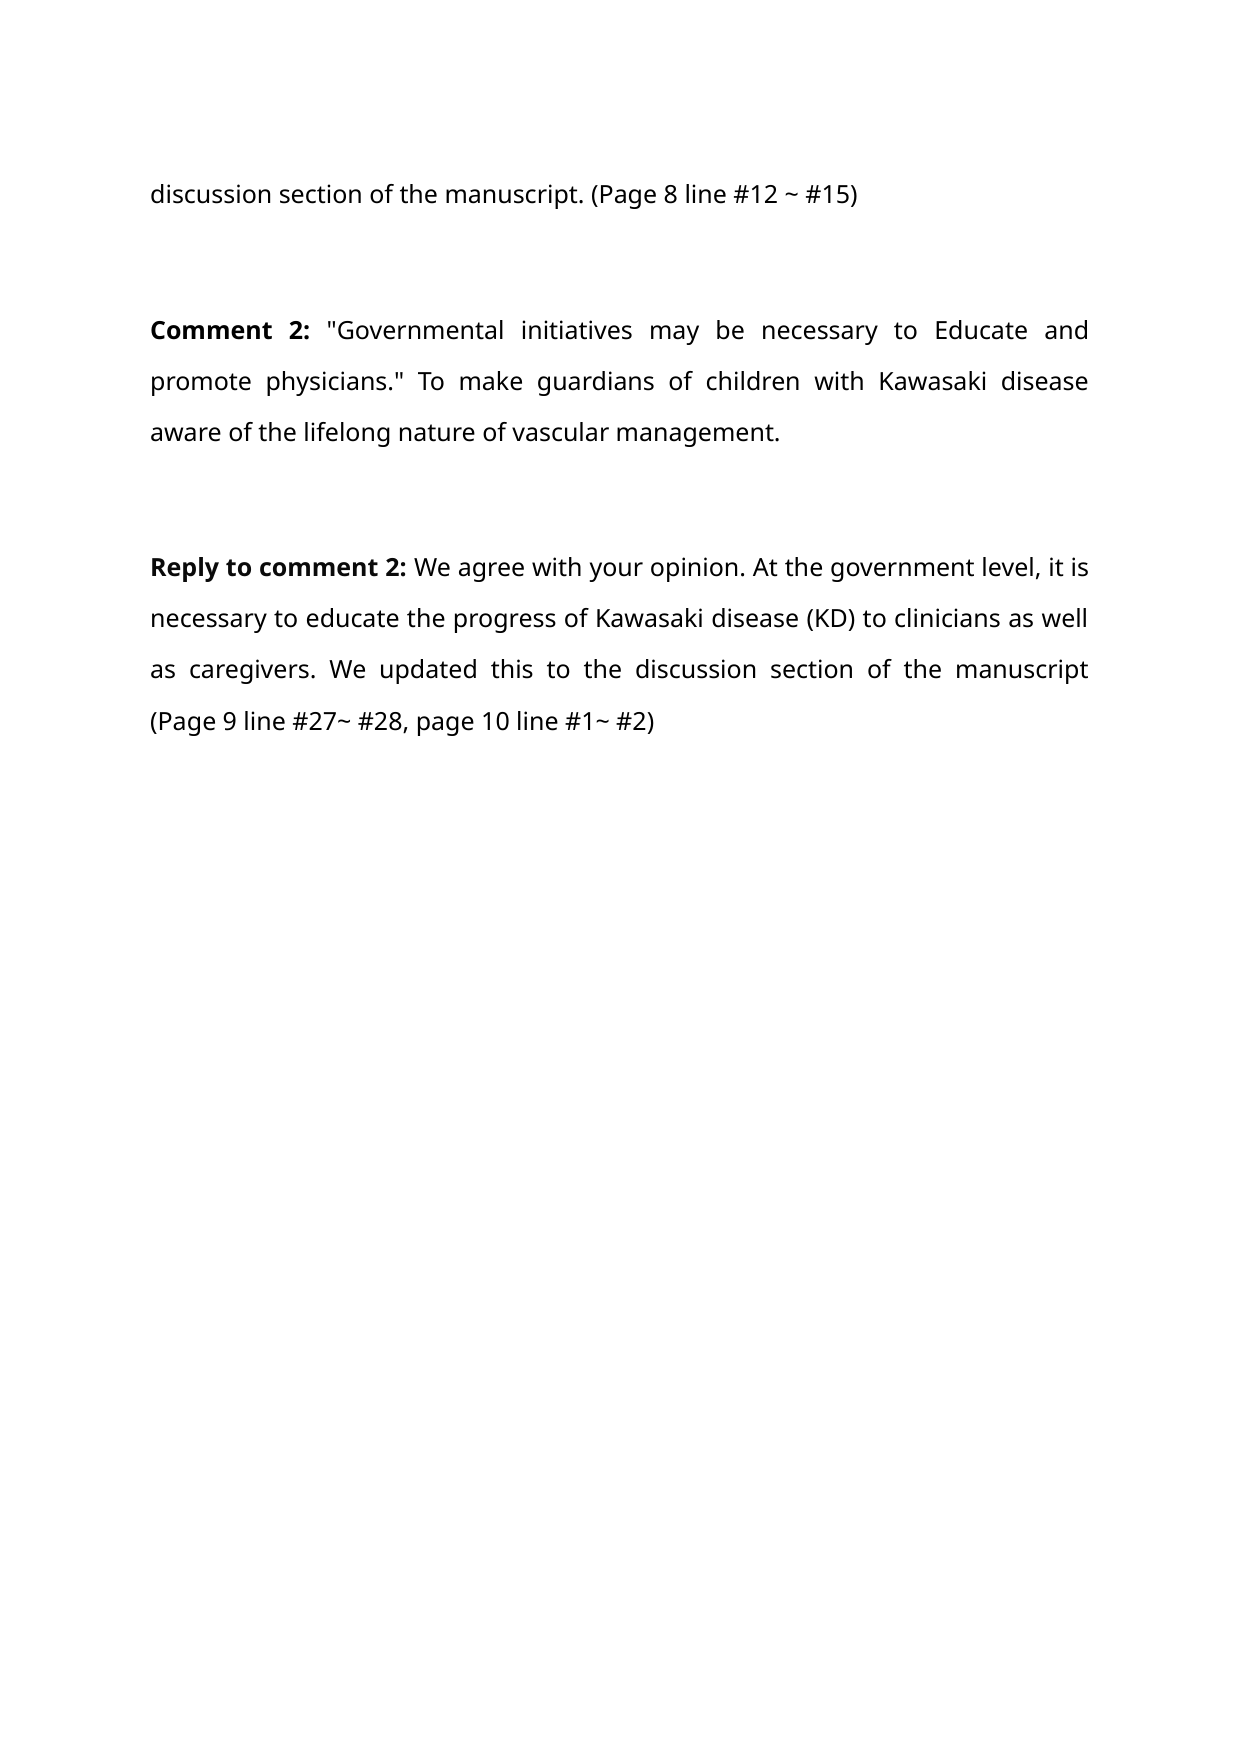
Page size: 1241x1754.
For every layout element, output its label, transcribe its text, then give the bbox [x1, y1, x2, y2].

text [150, 177, 1090, 211]
text Comment 2: "Governmental initiatives may be necessary to Educate and promote physicians." To make guardians of children with Kawasaki disease aware of the lifelong nature of vascular management. [150, 313, 1090, 449]
text Reply to comment 2: We agree with your opinion. At the government level, it is necessary to educate the progress of Kawasaki disease (KD) to clinicians as well as caregivers. We updated this to the discussion section of the manuscript (Page 9 line #27~ #28, page 10 line #1~ #2) [150, 550, 1090, 737]
